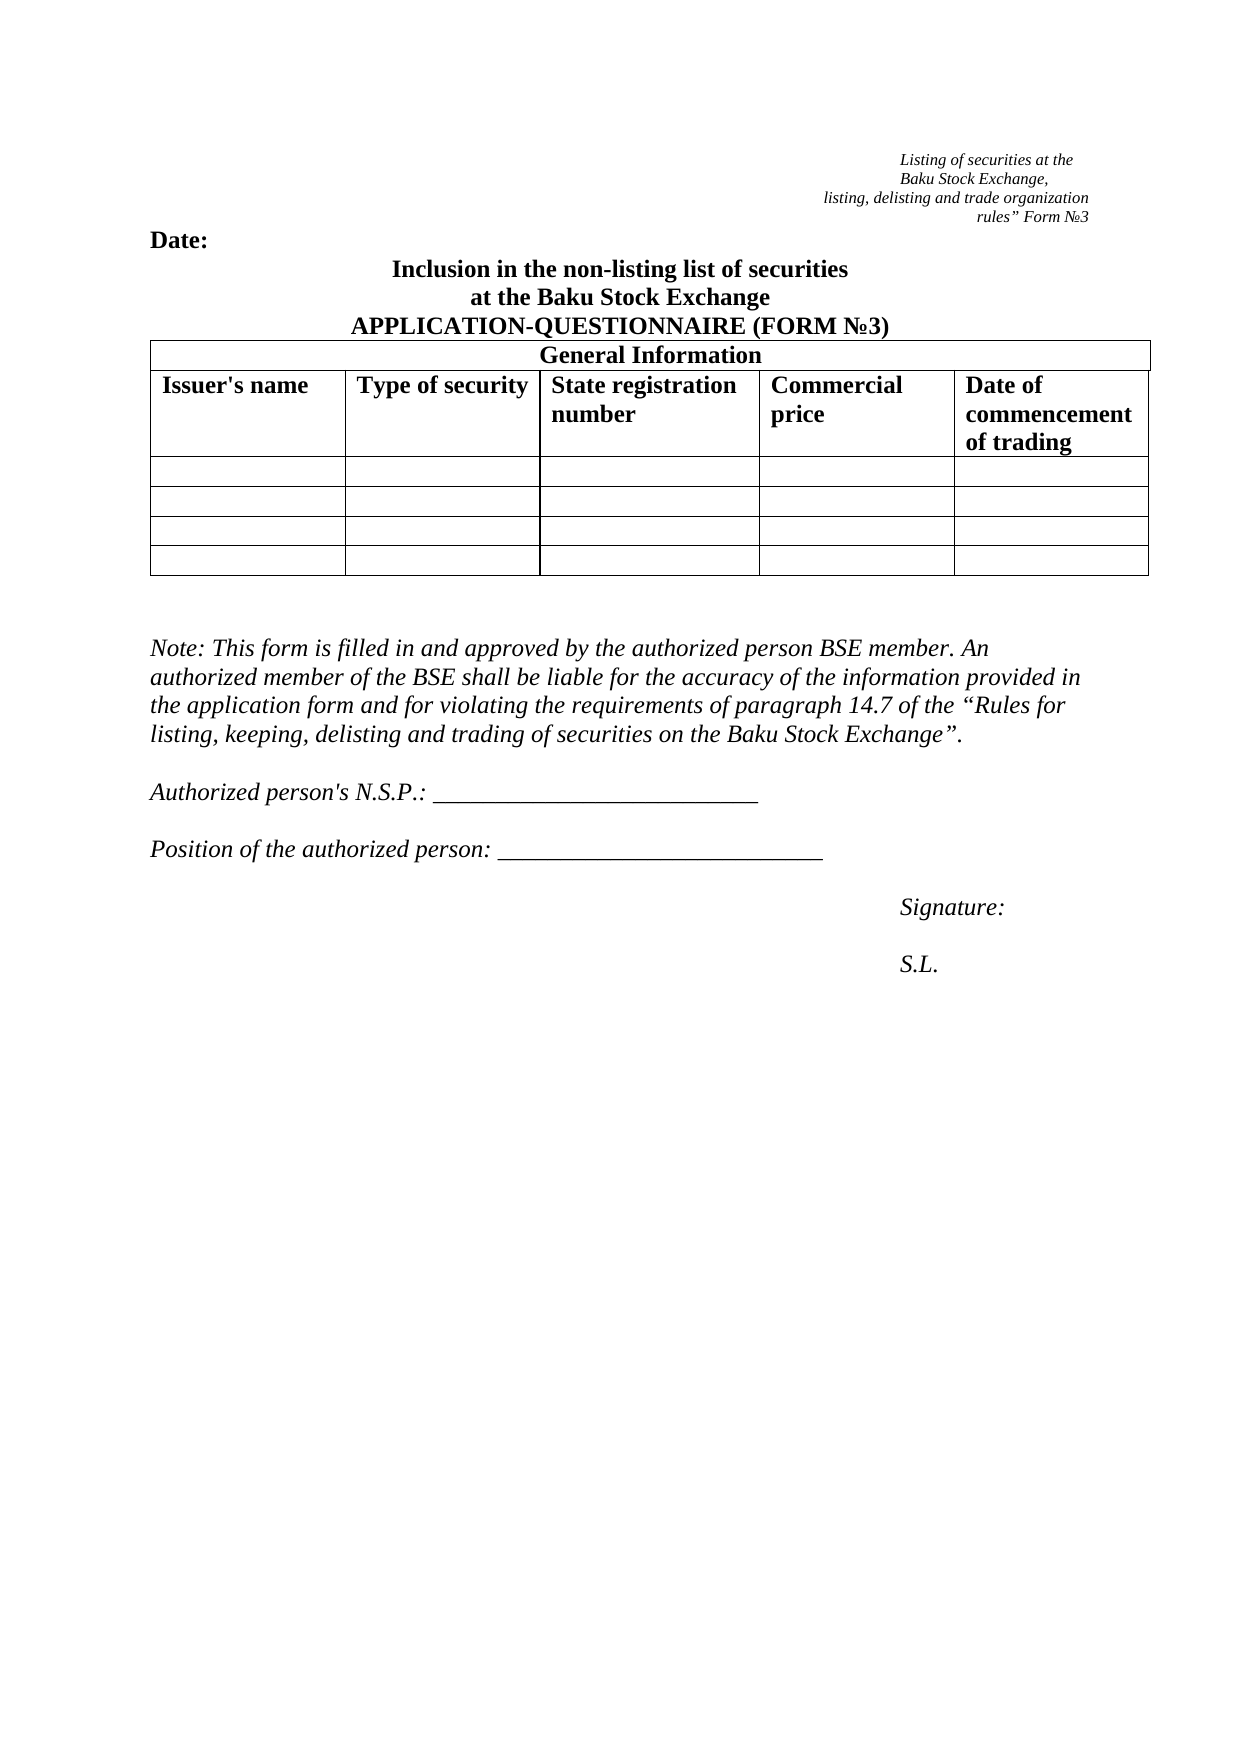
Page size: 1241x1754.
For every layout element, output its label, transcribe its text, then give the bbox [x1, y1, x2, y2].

text listing, delisting and trade organization [150, 188, 1090, 207]
table_cell [151, 517, 345, 545]
text Position of the authorized person: __________________________ [150, 834, 1090, 863]
text Note: This form is filled in and approved by the authorized person BSE member. An authorized member of the BSE shall be liable for the accuracy of the information provided in the application form and for violating the requirements of paragraph 14.7 of the “Rules for listing, keeping, delisting and trading of securities on the Baku Stock Exchange”. [150, 634, 1090, 748]
table_cell [151, 457, 345, 486]
table_header General Information [151, 341, 1150, 369]
table_cell [541, 517, 759, 545]
table_cell [541, 487, 759, 516]
text S.L. [900, 949, 1090, 978]
table_cell [955, 546, 1148, 575]
table_cell [955, 457, 1148, 486]
table_cell [760, 487, 954, 516]
text Inclusion in the non-listing list of securities [150, 255, 1090, 283]
table_cell [760, 546, 954, 575]
table_cell [541, 546, 759, 575]
table_cell [346, 546, 539, 575]
table_cell [760, 517, 954, 545]
table_cell Issuer's name [151, 371, 345, 456]
table_cell [955, 487, 1148, 516]
text Signature: [900, 892, 1090, 920]
table_cell [151, 487, 345, 516]
text Listing of securities at the Baku Stock Exchange, [900, 150, 1090, 188]
text APPLICATION-QUESTIONNAIRE (FORM №3) [150, 312, 1090, 340]
text at the Baku Stock Exchange [150, 283, 1090, 312]
text Authorized person's N.S.P.: __________________________ [150, 777, 1090, 805]
text rules” Form №3 [150, 207, 1090, 226]
table_cell [760, 457, 954, 486]
table_cell [541, 457, 759, 486]
table_cell Date of commencement of trading [955, 371, 1148, 456]
table_cell [346, 487, 539, 516]
text Date: [150, 226, 1090, 255]
table_cell [346, 517, 539, 545]
table_cell [151, 546, 345, 575]
table_cell [346, 457, 539, 486]
table_cell Type of security [346, 371, 539, 456]
table_cell State registration number [541, 371, 759, 456]
table_cell [955, 517, 1148, 545]
table_cell Commercial price [760, 371, 954, 456]
